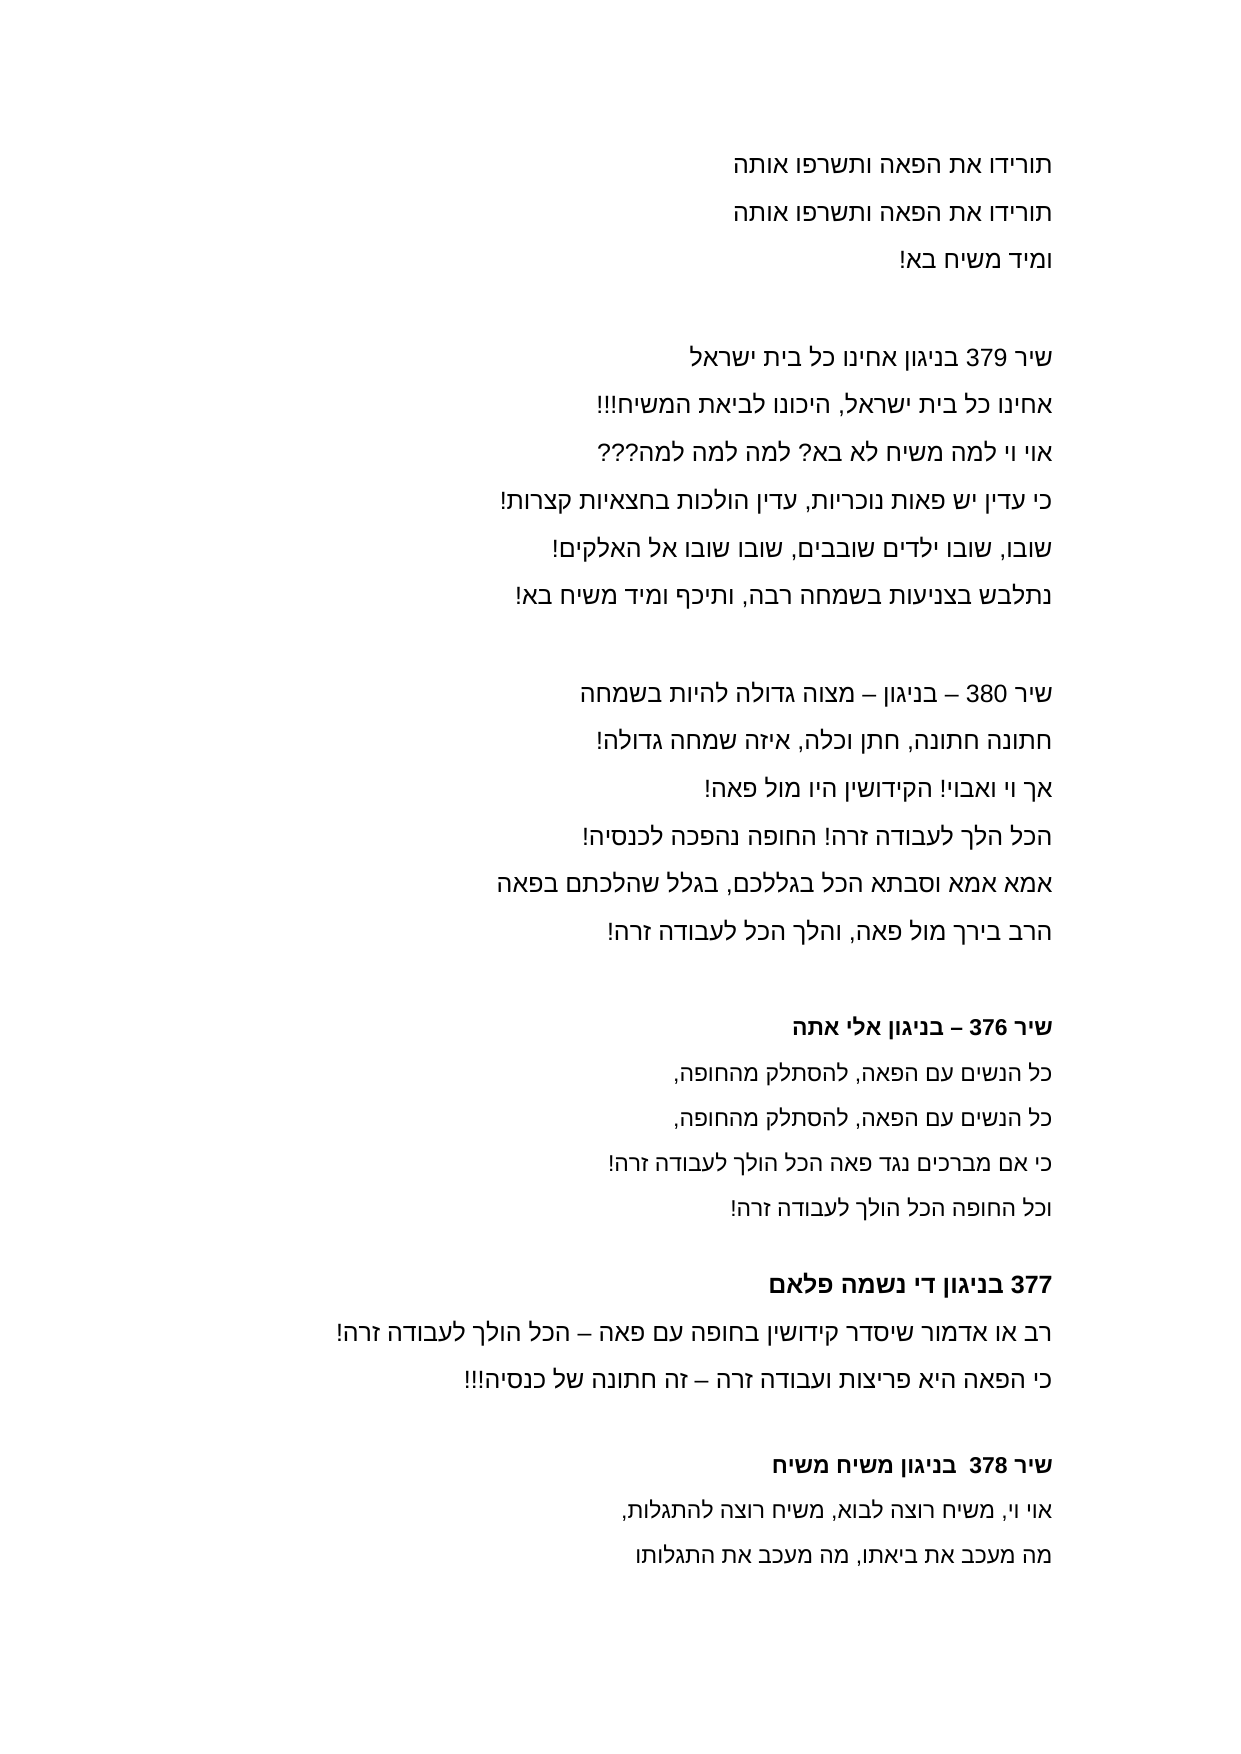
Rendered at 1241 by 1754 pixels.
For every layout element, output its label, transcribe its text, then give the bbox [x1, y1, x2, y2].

text אוי וי למה משיח לא בא? למה למה למה??? [187, 438, 1053, 467]
text רב או אדמור שיסדר קידושין בחופה עם פאה – הכל הולך לעבודה זרה! [187, 1318, 1053, 1347]
text אך וי ואבוי! הקידושין היו מול פאה! [187, 774, 1053, 803]
text ומיד משיח בא! [187, 245, 1053, 274]
text כל הנשים עם הפאה, להסתלק מהחופה, [187, 1059, 1053, 1086]
text הרב בירך מול פאה, והלך הכל לעבודה זרה! [187, 917, 1053, 946]
text חתונה חתונה, חתן וכלה, איזה שמחה גדולה! [187, 726, 1053, 755]
text כל הנשים עם הפאה, להסתלק מהחופה, [187, 1104, 1053, 1131]
text מה מעכב את ביאתו, מה מעכב את התגלותו [187, 1542, 1053, 1568]
text אמא אמא וסבתא הכל בגללכם, בגלל שהלכתם בפאה [187, 869, 1053, 898]
text כי אם מברכים נגד פאה הכל הולך לעבודה זרה! [187, 1150, 1053, 1176]
text שיר 380 – בניגון – מצוה גדולה להיות בשמחה [187, 678, 1053, 707]
text תורידו את הפאה ותשרפו אותה [187, 150, 1053, 179]
text 377 בניגון די נשמה פלאם [187, 1270, 1053, 1299]
text הכל הלך לעבודה זרה! החופה נהפכה לכנסיה! [187, 822, 1053, 850]
text שיר 379 בניגון אחינו כל בית ישראל [187, 343, 1053, 371]
text כי הפאה היא פריצות ועבודה זרה – זה חתונה של כנסיה!!! [187, 1366, 1053, 1394]
text אחינו כל בית ישראל, היכונו לביאת המשיח!!! [187, 390, 1053, 419]
text נתלבש בצניעות בשמחה רבה, ותיכף ומיד משיח בא! [187, 581, 1053, 610]
text תורידו את הפאה ותשרפו אותה [187, 198, 1053, 226]
text שיר 376 – בניגון אלי אתה [187, 1014, 1053, 1041]
text כי עדין יש פאות נוכריות, עדין הולכות בחצאיות קצרות! [187, 486, 1053, 514]
text אוי וי, משיח רוצה לבוא, משיח רוצה להתגלות, [187, 1497, 1053, 1523]
text שובו, שובו ילדים שובבים, שובו שובו אל האלקים! [187, 533, 1053, 562]
text שיר 378 בניגון משיח משיח [187, 1452, 1053, 1478]
text וכל החופה הכל הולך לעבודה זרה! [187, 1195, 1053, 1221]
